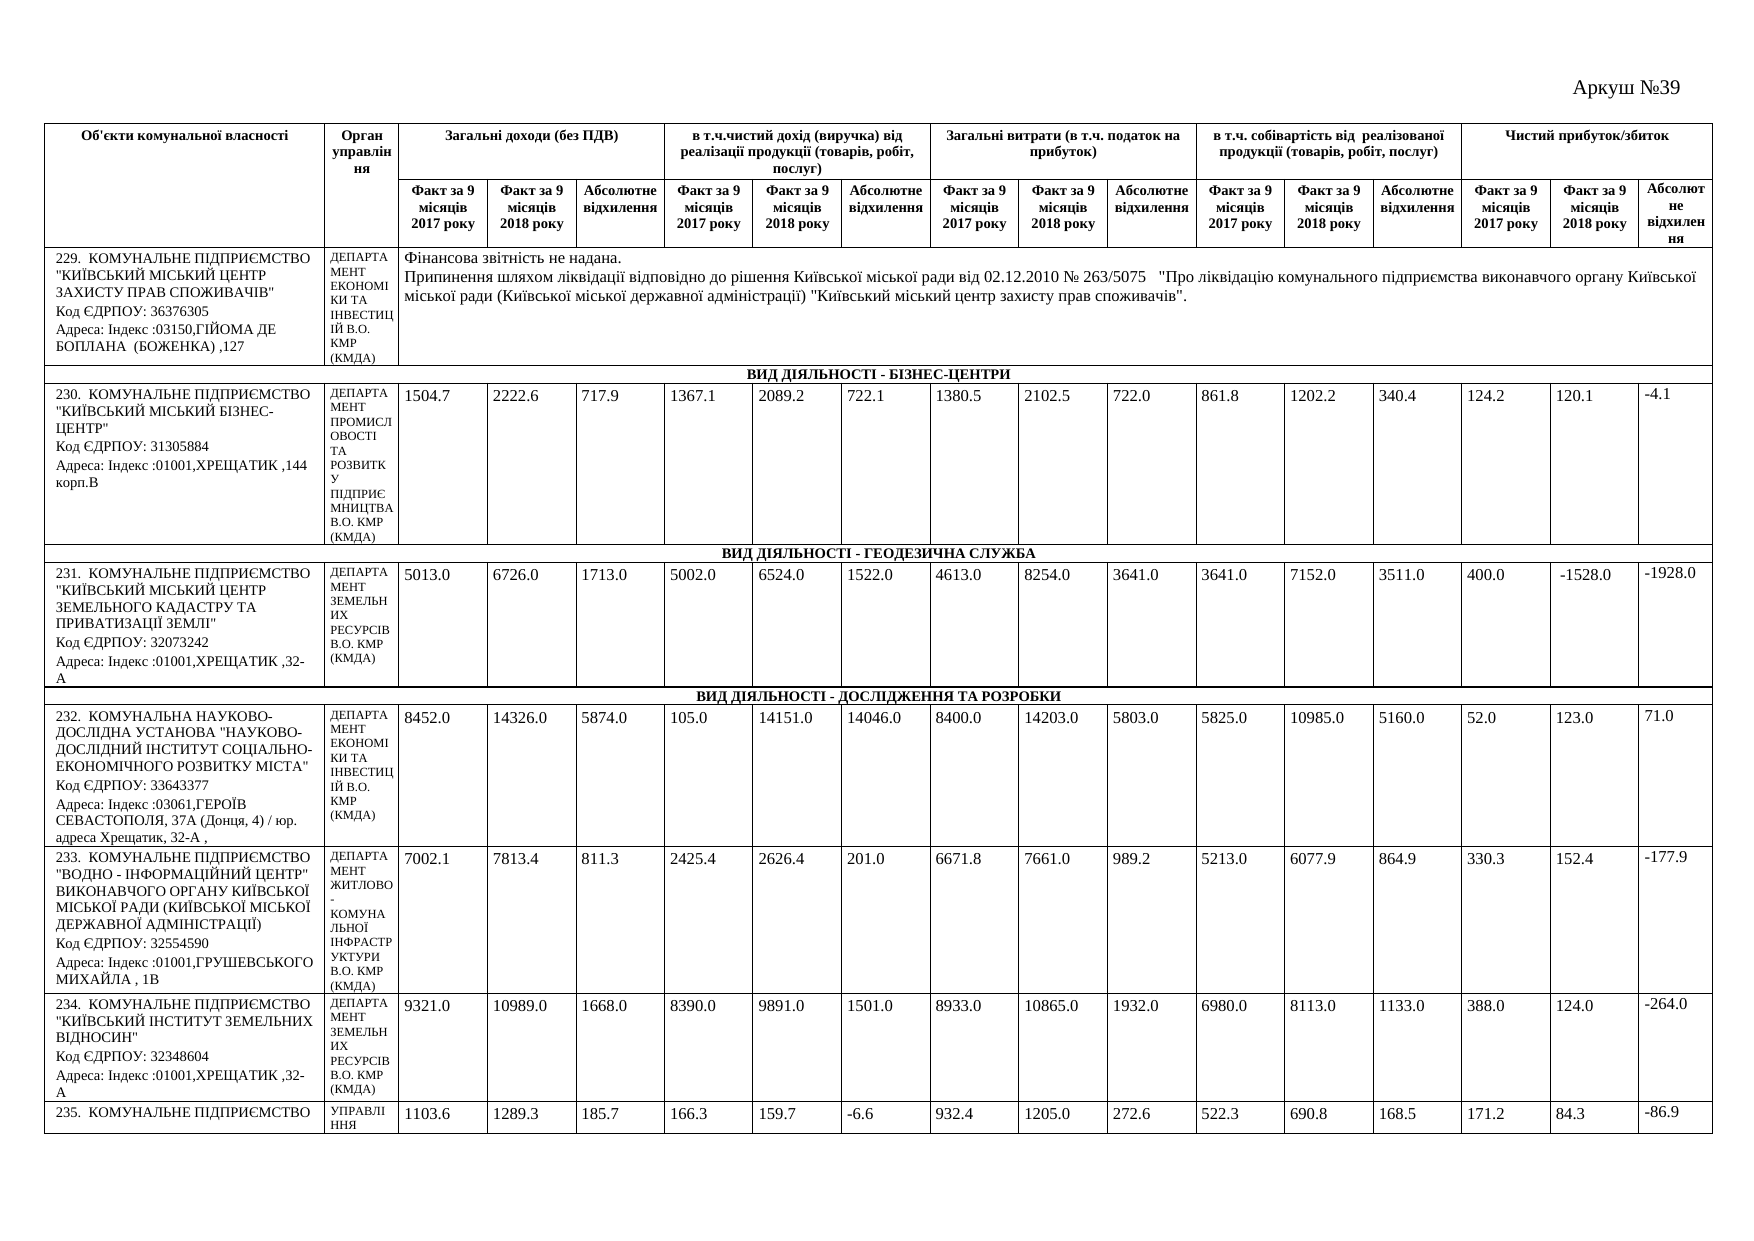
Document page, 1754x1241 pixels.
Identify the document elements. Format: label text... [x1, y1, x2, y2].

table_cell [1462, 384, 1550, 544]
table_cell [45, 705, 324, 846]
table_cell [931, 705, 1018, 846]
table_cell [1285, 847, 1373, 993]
table_cell Факт за 9 місяців 2017 року [665, 180, 752, 247]
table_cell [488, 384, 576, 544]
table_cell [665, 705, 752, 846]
table_header Об'єкти комунальної власності [45, 124, 324, 247]
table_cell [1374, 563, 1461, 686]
table_header в т.ч. собівартість від реалізованої продукції (товарів, робіт, послуг) [1197, 124, 1461, 179]
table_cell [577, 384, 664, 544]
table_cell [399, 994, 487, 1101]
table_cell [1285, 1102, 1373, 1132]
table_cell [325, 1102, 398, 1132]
table_header в т.ч.чистий дохід (виручка) від реалізації продукції (товарів, робіт, послуг) [665, 124, 930, 179]
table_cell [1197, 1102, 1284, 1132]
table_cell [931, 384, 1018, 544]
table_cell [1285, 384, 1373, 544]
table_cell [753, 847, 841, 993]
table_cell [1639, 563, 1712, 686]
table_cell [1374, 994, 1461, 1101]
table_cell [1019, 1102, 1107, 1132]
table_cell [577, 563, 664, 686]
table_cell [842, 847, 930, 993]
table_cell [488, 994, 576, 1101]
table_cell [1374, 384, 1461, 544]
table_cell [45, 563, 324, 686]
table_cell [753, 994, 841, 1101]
table_cell Факт за 9 місяців 2017 року [1197, 180, 1284, 247]
table_cell Абсолютне відхилення [577, 180, 664, 247]
table_header Загальні витрати (в т.ч. податок на прибуток) [931, 124, 1196, 179]
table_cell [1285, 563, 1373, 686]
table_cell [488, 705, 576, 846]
table_header Загальні доходи (без ПДВ) [399, 124, 664, 179]
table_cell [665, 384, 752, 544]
table_cell Абсолютне відхилення [1374, 180, 1461, 247]
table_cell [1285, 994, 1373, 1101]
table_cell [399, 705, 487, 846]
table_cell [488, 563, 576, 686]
table_cell Абсолютне відхилення [842, 180, 930, 247]
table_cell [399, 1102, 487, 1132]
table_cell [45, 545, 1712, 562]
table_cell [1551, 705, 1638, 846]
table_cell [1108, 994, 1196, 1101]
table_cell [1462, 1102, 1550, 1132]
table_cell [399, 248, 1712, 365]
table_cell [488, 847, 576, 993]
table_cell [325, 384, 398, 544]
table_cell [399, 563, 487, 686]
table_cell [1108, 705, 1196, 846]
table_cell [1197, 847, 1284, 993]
table_header Орган управління [325, 124, 398, 247]
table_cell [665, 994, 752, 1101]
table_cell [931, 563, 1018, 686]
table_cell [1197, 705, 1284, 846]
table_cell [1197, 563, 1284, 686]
table_cell Факт за 9 місяців 2017 року [931, 180, 1018, 247]
table_cell Факт за 9 місяців 2018 року [1551, 180, 1638, 247]
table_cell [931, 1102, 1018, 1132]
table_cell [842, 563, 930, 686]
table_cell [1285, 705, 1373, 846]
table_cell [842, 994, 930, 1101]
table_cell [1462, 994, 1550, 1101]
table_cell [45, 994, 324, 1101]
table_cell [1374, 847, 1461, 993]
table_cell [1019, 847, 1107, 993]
table_cell Факт за 9 місяців 2018 року [1285, 180, 1373, 247]
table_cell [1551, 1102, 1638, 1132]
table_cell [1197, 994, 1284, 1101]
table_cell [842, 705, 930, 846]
table_cell Факт за 9 місяців 2017 року [1462, 180, 1550, 247]
table_cell Факт за 9 місяців 2018 року [488, 180, 576, 247]
table_header Чистий прибуток/збиток [1462, 124, 1712, 179]
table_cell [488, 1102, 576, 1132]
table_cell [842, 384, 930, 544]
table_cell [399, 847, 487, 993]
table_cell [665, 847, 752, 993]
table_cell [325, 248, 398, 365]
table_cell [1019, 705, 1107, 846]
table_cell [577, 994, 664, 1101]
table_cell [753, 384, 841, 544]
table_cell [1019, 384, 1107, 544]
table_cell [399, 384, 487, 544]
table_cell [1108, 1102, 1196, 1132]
table_cell Абсолютне відхилення [1108, 180, 1196, 247]
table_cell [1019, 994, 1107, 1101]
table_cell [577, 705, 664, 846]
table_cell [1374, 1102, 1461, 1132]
table_cell Факт за 9 місяців 2017 року [399, 180, 487, 247]
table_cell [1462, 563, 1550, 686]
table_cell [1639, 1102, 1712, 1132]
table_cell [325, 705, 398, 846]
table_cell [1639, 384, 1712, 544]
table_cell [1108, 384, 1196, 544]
table_cell Факт за 9 місяців 2018 року [753, 180, 841, 247]
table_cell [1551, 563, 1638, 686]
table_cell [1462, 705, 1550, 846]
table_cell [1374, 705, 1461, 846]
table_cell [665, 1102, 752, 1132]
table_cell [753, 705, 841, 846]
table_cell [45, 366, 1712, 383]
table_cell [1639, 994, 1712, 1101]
table_cell Абсолютне відхилення [1639, 180, 1712, 247]
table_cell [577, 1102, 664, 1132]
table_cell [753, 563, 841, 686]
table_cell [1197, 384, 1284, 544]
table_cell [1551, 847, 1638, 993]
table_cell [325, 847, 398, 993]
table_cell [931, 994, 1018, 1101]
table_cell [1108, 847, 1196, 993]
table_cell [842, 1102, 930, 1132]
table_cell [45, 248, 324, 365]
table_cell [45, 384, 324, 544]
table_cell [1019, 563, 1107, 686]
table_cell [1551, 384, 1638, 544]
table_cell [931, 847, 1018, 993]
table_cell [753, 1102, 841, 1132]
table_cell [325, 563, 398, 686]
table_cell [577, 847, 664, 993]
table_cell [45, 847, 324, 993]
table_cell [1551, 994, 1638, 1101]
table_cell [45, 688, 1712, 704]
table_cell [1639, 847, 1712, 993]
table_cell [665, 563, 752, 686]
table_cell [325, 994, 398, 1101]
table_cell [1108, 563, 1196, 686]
table_cell Факт за 9 місяців 2018 року [1019, 180, 1107, 247]
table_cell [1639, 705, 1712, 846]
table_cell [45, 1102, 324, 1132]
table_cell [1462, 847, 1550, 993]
